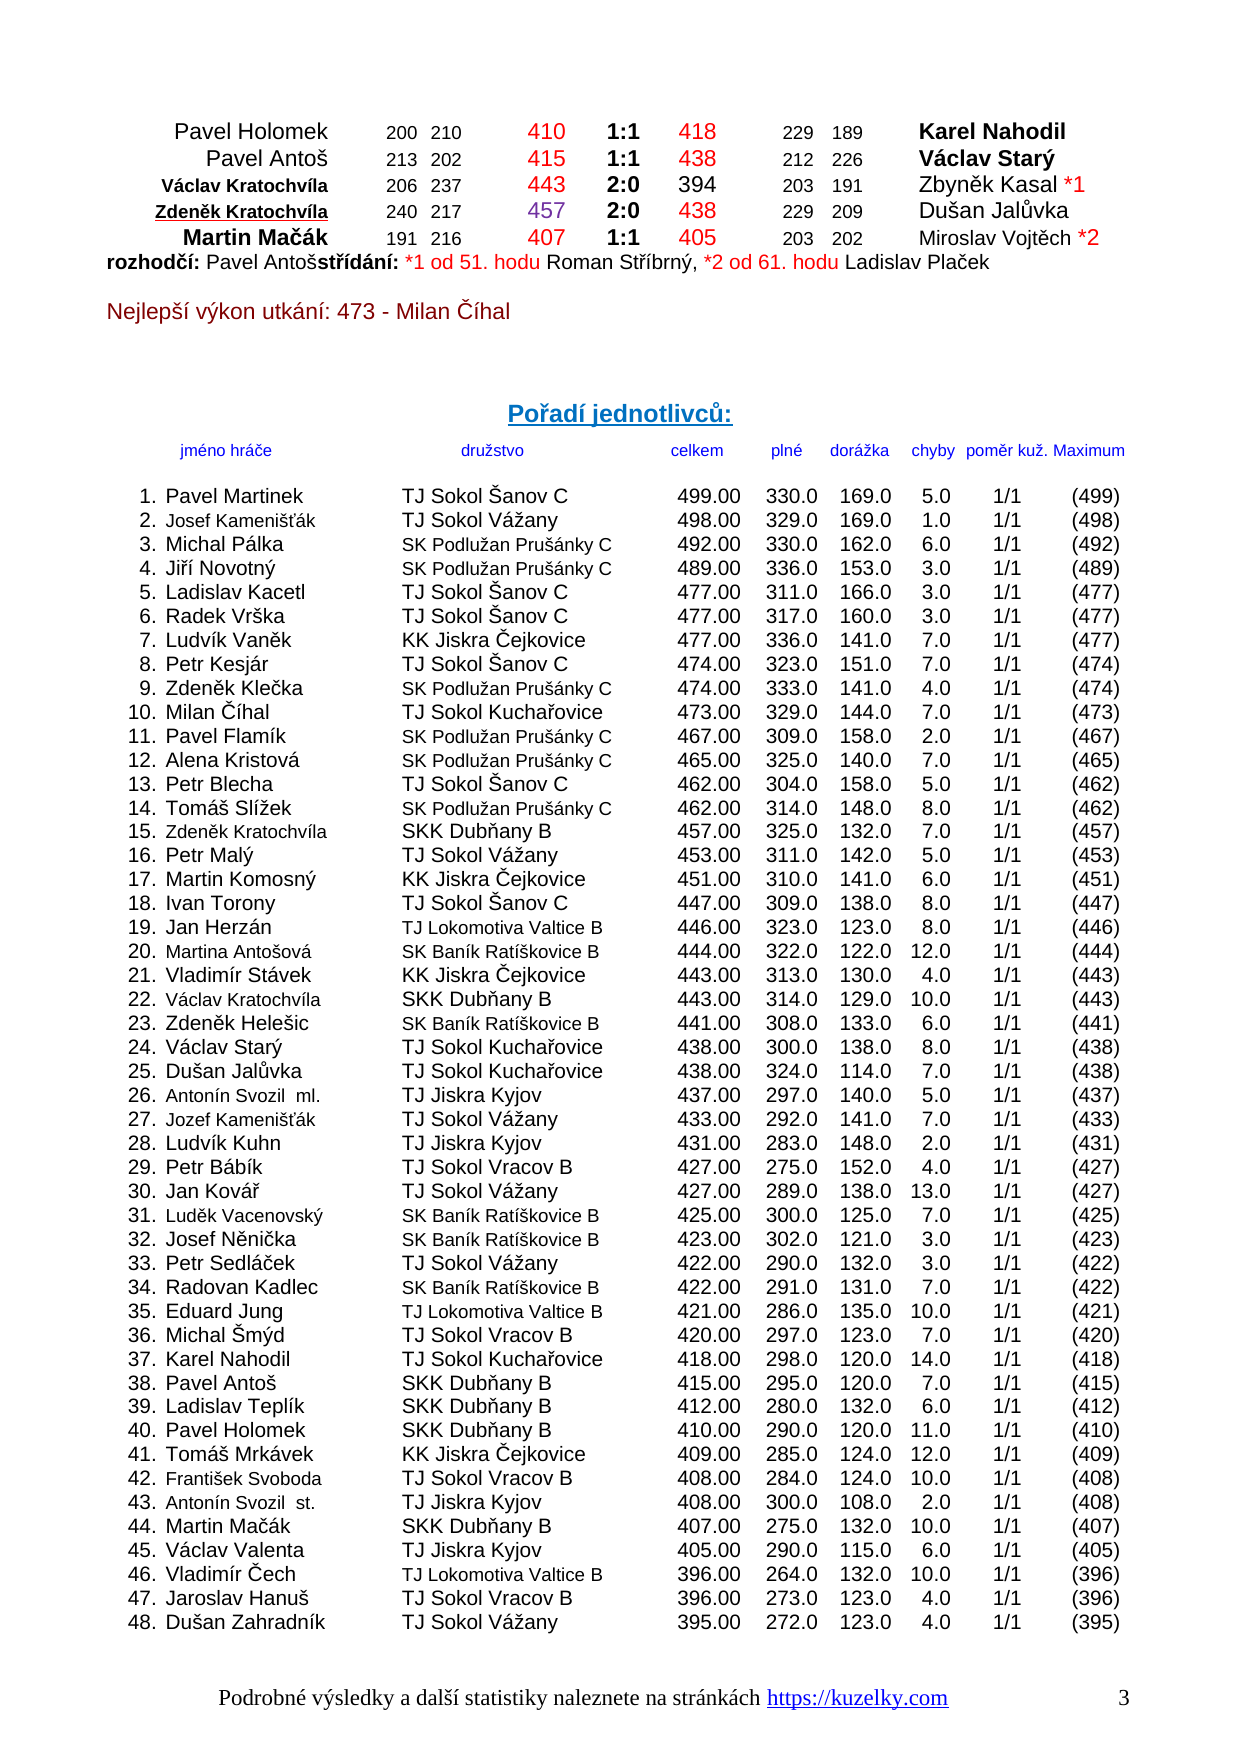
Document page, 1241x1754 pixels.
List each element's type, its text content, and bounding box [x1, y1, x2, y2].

text 2. Josef Kamenišťák TJ Sokol Vážany 498.00 329.0 169.0 1.0 1/1 (498) [106, 508, 1134, 532]
text 5. Ladislav Kacetl TJ Sokol Šanov C 477.00 311.0 166.0 3.0 1/1 (477) [106, 580, 1134, 604]
text 19. Jan Herzán TJ Lokomotiva Valtice B 446.00 323.0 123.0 8.0 1/1 (446) [106, 915, 1134, 939]
text Zdeněk Kratochvíla 240 217 457 2:0 438 229 209 Dušan Jalůvka [106, 197, 1134, 223]
text 34. Radovan Kadlec SK Baník Ratíškovice B 422.00 291.0 131.0 7.0 1/1 (422) [106, 1274, 1134, 1298]
text 45. Václav Valenta TJ Jiskra Kyjov 405.00 290.0 115.0 6.0 1/1 (405) [106, 1538, 1134, 1562]
text 4. Jiří Novotný SK Podlužan Prušánky C 489.00 336.0 153.0 3.0 1/1 (489) [106, 556, 1134, 580]
text 36. Michal Šmýd TJ Sokol Vracov B 420.00 297.0 123.0 7.0 1/1 (420) [106, 1322, 1134, 1346]
text 13. Petr Blecha TJ Sokol Šanov C 462.00 304.0 158.0 5.0 1/1 (462) [106, 771, 1134, 795]
text 14. Tomáš Slížek SK Podlužan Prušánky C 462.00 314.0 148.0 8.0 1/1 (462) [106, 795, 1134, 819]
text Pavel Holomek 200 210 410 1:1 418 229 189 Karel Nahodil [106, 118, 1134, 144]
text 33. Petr Sedláček TJ Sokol Vážany 422.00 290.0 132.0 3.0 1/1 (422) [106, 1251, 1134, 1274]
text 3. Michal Pálka SK Podlužan Prušánky C 492.00 330.0 162.0 6.0 1/1 (492) [106, 532, 1134, 556]
text 43. Antonín Svozil st. TJ Jiskra Kyjov 408.00 300.0 108.0 2.0 1/1 (408) [106, 1490, 1134, 1514]
text 9. Zdeněk Klečka SK Podlužan Prušánky C 474.00 333.0 141.0 4.0 1/1 (474) [106, 676, 1134, 699]
text Pořadí jednotlivců: [94, 399, 1145, 428]
text 44. Martin Mačák SKK Dubňany B 407.00 275.0 132.0 10.0 1/1 (407) [106, 1514, 1134, 1538]
text 24. Václav Starý TJ Sokol Kuchařovice 438.00 300.0 138.0 8.0 1/1 (438) [106, 1035, 1134, 1059]
text 40. Pavel Holomek SKK Dubňany B 410.00 290.0 120.0 11.0 1/1 (410) [106, 1418, 1134, 1442]
text jméno hráče družstvo celkem plné dorážka chyby poměr kuž. Maximum [106, 441, 1134, 460]
text 29. Petr Bábík TJ Sokol Vracov B 427.00 275.0 152.0 4.0 1/1 (427) [106, 1155, 1134, 1179]
text 32. Josef Něnička SK Baník Ratíškovice B 423.00 302.0 121.0 3.0 1/1 (423) [106, 1227, 1134, 1251]
text 48. Dušan Zahradník TJ Sokol Vážany 395.00 272.0 123.0 4.0 1/1 (395) [106, 1610, 1134, 1634]
text 12. Alena Kristová SK Podlužan Prušánky C 465.00 325.0 140.0 7.0 1/1 (465) [106, 747, 1134, 771]
text 16. Petr Malý TJ Sokol Vážany 453.00 311.0 142.0 5.0 1/1 (453) [106, 843, 1134, 867]
text 1. Pavel Martinek TJ Sokol Šanov C 499.00 330.0 169.0 5.0 1/1 (499) [106, 484, 1134, 508]
text 8. Petr Kesjár TJ Sokol Šanov C 474.00 323.0 151.0 7.0 1/1 (474) [106, 652, 1134, 676]
text 15. Zdeněk Kratochvíla SKK Dubňany B 457.00 325.0 132.0 7.0 1/1 (457) [106, 819, 1134, 843]
text 47. Jaroslav Hanuš TJ Sokol Vracov B 396.00 273.0 123.0 4.0 1/1 (396) [106, 1586, 1134, 1610]
text 25. Dušan Jalůvka TJ Sokol Kuchařovice 438.00 324.0 114.0 7.0 1/1 (438) [106, 1059, 1134, 1083]
text Martin Mačák 191 216 407 1:1 405 203 202 Miroslav Vojtěch *2 [106, 223, 1134, 250]
text 6. Radek Vrška TJ Sokol Šanov C 477.00 317.0 160.0 3.0 1/1 (477) [106, 604, 1134, 628]
text 17. Martin Komosný KK Jiskra Čejkovice 451.00 310.0 141.0 6.0 1/1 (451) [106, 867, 1134, 891]
text 11. Pavel Flamík SK Podlužan Prušánky C 467.00 309.0 158.0 2.0 1/1 (467) [106, 723, 1134, 747]
text 37. Karel Nahodil TJ Sokol Kuchařovice 418.00 298.0 120.0 14.0 1/1 (418) [106, 1346, 1134, 1370]
text Pavel Antoš 213 202 415 1:1 438 212 226 Václav Starý [106, 144, 1134, 171]
text 22. Václav Kratochvíla SKK Dubňany B 443.00 314.0 129.0 10.0 1/1 (443) [106, 987, 1134, 1011]
text 21. Vladimír Stávek KK Jiskra Čejkovice 443.00 313.0 130.0 4.0 1/1 (443) [106, 963, 1134, 987]
text 18. Ivan Torony TJ Sokol Šanov C 447.00 309.0 138.0 8.0 1/1 (447) [106, 891, 1134, 915]
text rozhodčí: Pavel Antošstřídání: *1 od 51. hodu Roman Stříbrný, *2 od 61. hodu Ladislav Plaček [106, 250, 1134, 274]
text 31. Luděk Vacenovský SK Baník Ratíškovice B 425.00 300.0 125.0 7.0 1/1 (425) [106, 1203, 1134, 1227]
text 39. Ladislav Teplík SKK Dubňany B 412.00 280.0 132.0 6.0 1/1 (412) [106, 1394, 1134, 1418]
text 20. Martina Antošová SK Baník Ratíškovice B 444.00 322.0 122.0 12.0 1/1 (444) [106, 939, 1134, 963]
text 23. Zdeněk Helešic SK Baník Ratíškovice B 441.00 308.0 133.0 6.0 1/1 (441) [106, 1011, 1134, 1035]
text Nejlepší výkon utkání: 473 - Milan Číhal [106, 298, 1134, 324]
text 35. Eduard Jung TJ Lokomotiva Valtice B 421.00 286.0 135.0 10.0 1/1 (421) [106, 1298, 1134, 1322]
text 26. Antonín Svozil ml. TJ Jiskra Kyjov 437.00 297.0 140.0 5.0 1/1 (437) [106, 1083, 1134, 1107]
text 38. Pavel Antoš SKK Dubňany B 415.00 295.0 120.0 7.0 1/1 (415) [106, 1370, 1134, 1394]
text 46. Vladimír Čech TJ Lokomotiva Valtice B 396.00 264.0 132.0 10.0 1/1 (396) [106, 1562, 1134, 1586]
text 7. Ludvík Vaněk KK Jiskra Čejkovice 477.00 336.0 141.0 7.0 1/1 (477) [106, 628, 1134, 652]
text 42. František Svoboda TJ Sokol Vracov B 408.00 284.0 124.0 10.0 1/1 (408) [106, 1466, 1134, 1490]
text 27. Jozef Kamenišťák TJ Sokol Vážany 433.00 292.0 141.0 7.0 1/1 (433) [106, 1107, 1134, 1131]
text Václav Kratochvíla 206 237 443 2:0 394 203 191 Zbyněk Kasal *1 [106, 171, 1134, 197]
text 10. Milan Číhal TJ Sokol Kuchařovice 473.00 329.0 144.0 7.0 1/1 (473) [106, 699, 1134, 723]
text 41. Tomáš Mrkávek KK Jiskra Čejkovice 409.00 285.0 124.0 12.0 1/1 (409) [106, 1442, 1134, 1466]
text 30. Jan Kovář TJ Sokol Vážany 427.00 289.0 138.0 13.0 1/1 (427) [106, 1179, 1134, 1203]
text 28. Ludvík Kuhn TJ Jiskra Kyjov 431.00 283.0 148.0 2.0 1/1 (431) [106, 1131, 1134, 1155]
